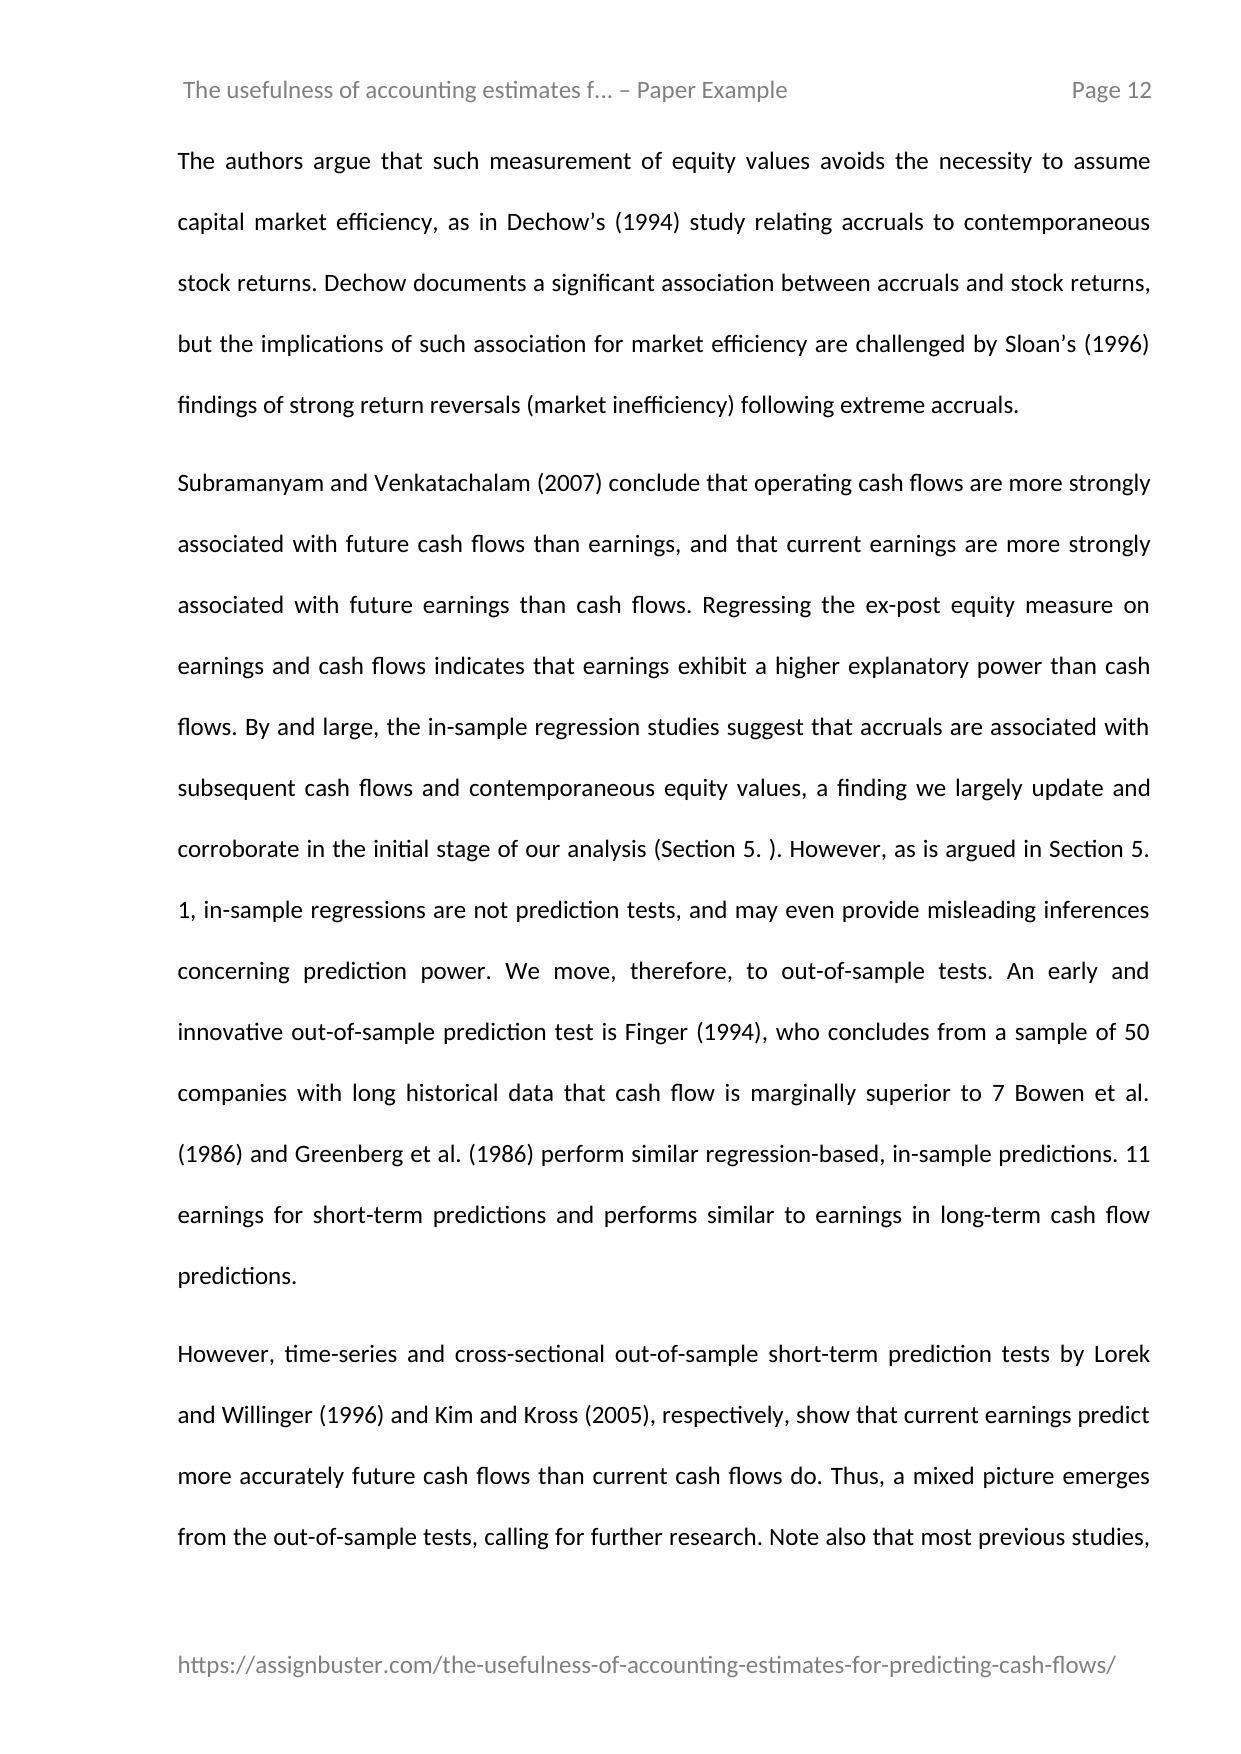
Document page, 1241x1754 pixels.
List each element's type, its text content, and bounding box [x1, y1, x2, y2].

text Subramanyam and Venkatachalam (2007) conclude that operating cash flows are more strongly associated with future cash flows than earnings, and that current earnings are more strongly associated with future earnings than cash flows. Regressing the ex-post equity measure on earnings and cash flows indicates that earnings exhibit a higher explanatory power than cash flows. By and large, the in-sample regression studies suggest that accruals are associated with subsequent cash flows and contemporaneous equity values, a finding we largely update and corroborate in the initial stage of our analysis (Section 5. ). However, as is argued in Section 5. 1, in-sample regressions are not prediction tests, and may even provide misleading inferences concerning prediction power. We move, therefore, to out-of-sample tests. An early and innovative out-of-sample prediction test is Finger (1994), who concludes from a sample of 50 companies with long historical data that cash flow is marginally superior to 7 Bowen et al. (1986) and Greenberg et al. (1986) perform similar regression-based, in-sample predictions. 11 earnings for short-term predictions and performs similar to earnings in long-term cash flow predictions. [177, 467, 1152, 1291]
text The authors argue that such measurement of equity values avoids the necessity to assume capital market efficiency, as in Dechow’s (1994) study relating accruals to contemporaneous stock returns. Dechow documents a significant association between accruals and stock returns, but the implications of such association for market efficiency are challenged by Sloan’s (1996) findings of strong return reversals (market inefficiency) following extreme accruals. [177, 145, 1152, 420]
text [177, 1338, 1152, 1552]
